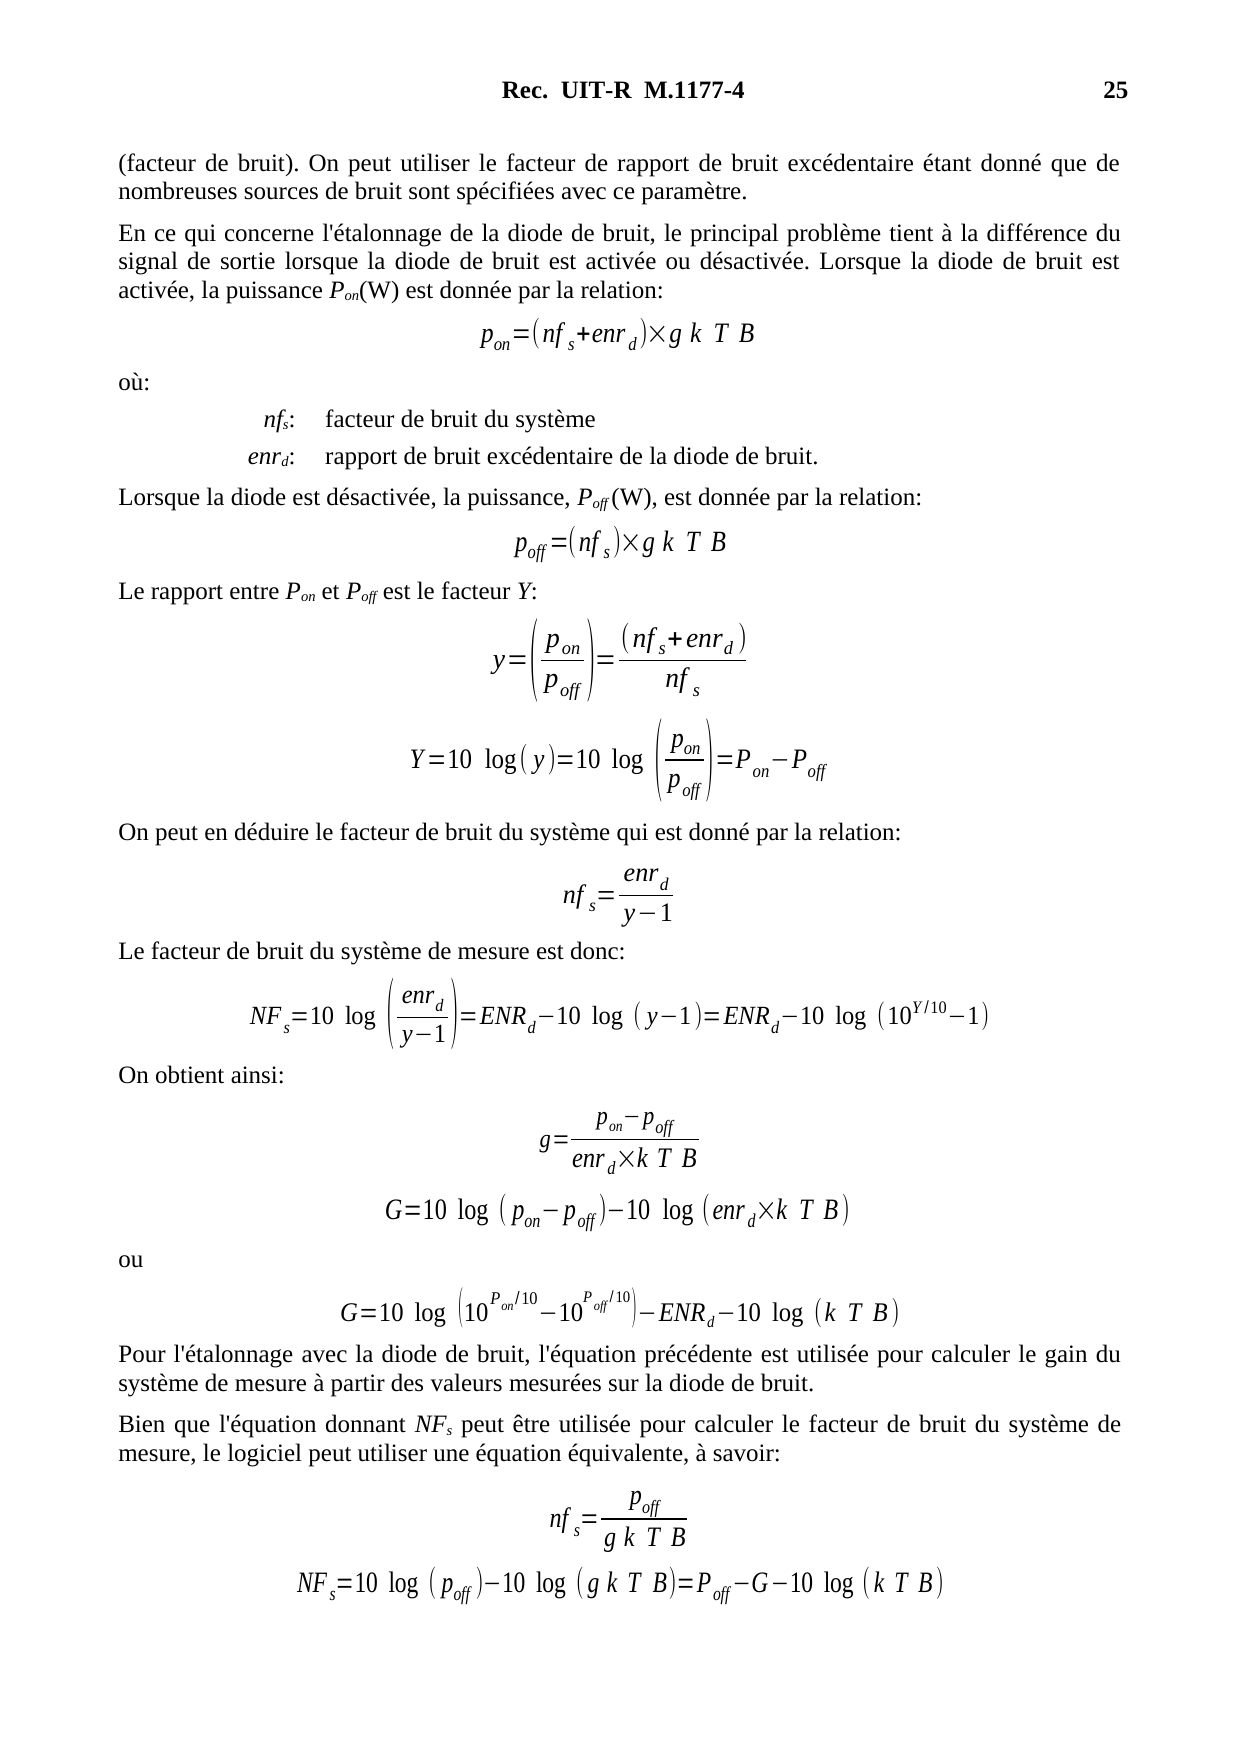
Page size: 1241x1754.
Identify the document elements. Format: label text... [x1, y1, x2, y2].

text Le rapport entre Pon et Poff est le facteur Y: [118, 576, 1122, 605]
text enrd: rapport de bruit excédentaire de la diode de bruit. [118, 441, 1122, 470]
text Pour l'étalonnage avec la diode de bruit, l'équation précédente est utilisée pour calculer le gain du système de mesure à partir des valeurs mesurées sur la diode de bruit. [118, 1339, 1122, 1397]
text Bien que l'équation donnant NFs peut être utilisée pour calculer le facteur de bruit du système de mesure, le logiciel peut utiliser une équation équivalente, à savoir: [118, 1409, 1122, 1467]
text Lorsque la diode est désactivée, la puissance, Poff (W), est donnée par la relation: [118, 482, 1122, 511]
text ou [118, 1244, 1122, 1273]
text nfs: facteur de bruit du système [118, 404, 1122, 433]
text où: [118, 367, 1122, 396]
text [118, 148, 1122, 205]
text On peut en déduire le facteur de bruit du système qui est donné par la relation: [118, 817, 1122, 846]
text Le facteur de bruit du système de mesure est donc: [118, 936, 1122, 964]
text On obtient ainsi: [118, 1060, 1122, 1089]
text En ce qui concerne l'étalonnage de la diode de bruit, le principal problème tient à la différence du signal de sortie lorsque la diode de bruit est activée ou désactivée. Lorsque la diode de bruit est activée, la puissance Pon(W) est donnée par la relation: [118, 218, 1122, 304]
